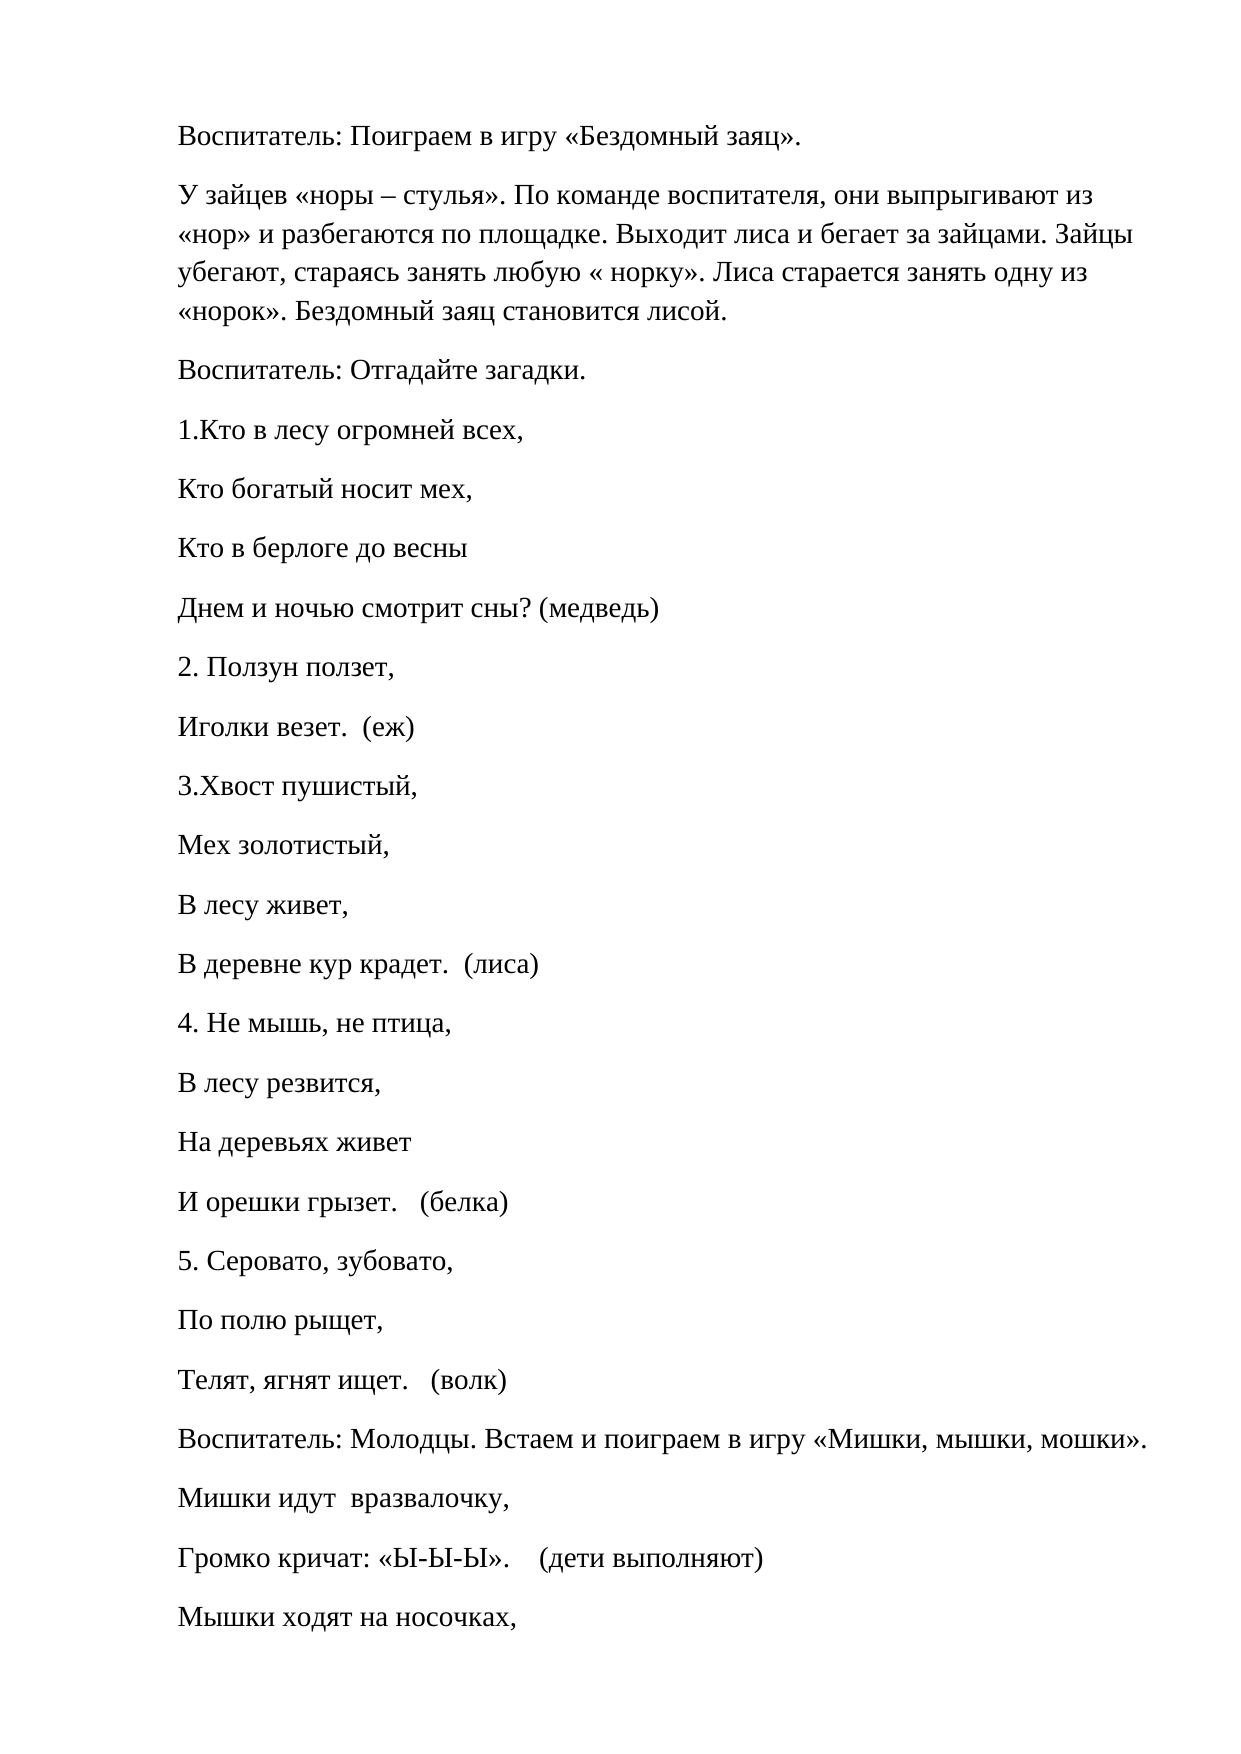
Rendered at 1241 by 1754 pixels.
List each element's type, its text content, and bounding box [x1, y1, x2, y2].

text Кто богатый носит мех, [177, 471, 1152, 505]
text Телят, ягнят ищет. (волк) [177, 1362, 1152, 1395]
text Мышки ходят на носочках, [177, 1599, 1152, 1633]
text Громко кричат: «Ы-Ы-Ы». (дети выполняют) [177, 1540, 1152, 1573]
text Иголки везет. (еж) [177, 709, 1152, 742]
text 3.Хвост пушистый, [177, 768, 1152, 802]
text Мишки идут вразвалочку, [177, 1481, 1152, 1514]
text На деревьях живет [177, 1124, 1152, 1158]
text В деревне кур крадет. (лиса) [177, 946, 1152, 980]
text 5. Серовато, зубовато, [177, 1243, 1152, 1277]
text У зайцев «норы – стулья». По команде воспитателя, они выпрыгивают из «нор» и разбегаются по площадке. Выходит лиса и бегает за зайцами. Зайцы убегают, стараясь занять любую « норку». Лиса старается занять одну из «норок». Бездомный заяц становится лисой. [177, 177, 1152, 327]
text В лесу резвится, [177, 1065, 1152, 1098]
text По полю рыщет, [177, 1302, 1152, 1336]
text Воспитатель: Молодцы. Встаем и поиграем в игру «Мишки, мышки, мошки». [177, 1421, 1152, 1455]
text И орешки грызет. (белка) [177, 1184, 1152, 1217]
text Днем и ночью смотрит сны? (медведь) [177, 590, 1152, 623]
text Кто в берлоге до весны [177, 531, 1152, 564]
text 4. Не мышь, не птица, [177, 1006, 1152, 1039]
text Воспитатель: Поиграем в игру «Бездомный заяц». [177, 118, 1152, 152]
text Воспитатель: Отгадайте загадки. [177, 352, 1152, 386]
text 1.Кто в лесу огромней всех, [177, 412, 1152, 445]
text 2. Ползун ползет, [177, 649, 1152, 683]
text Мех золотистый, [177, 827, 1152, 861]
text В лесу живет, [177, 887, 1152, 920]
